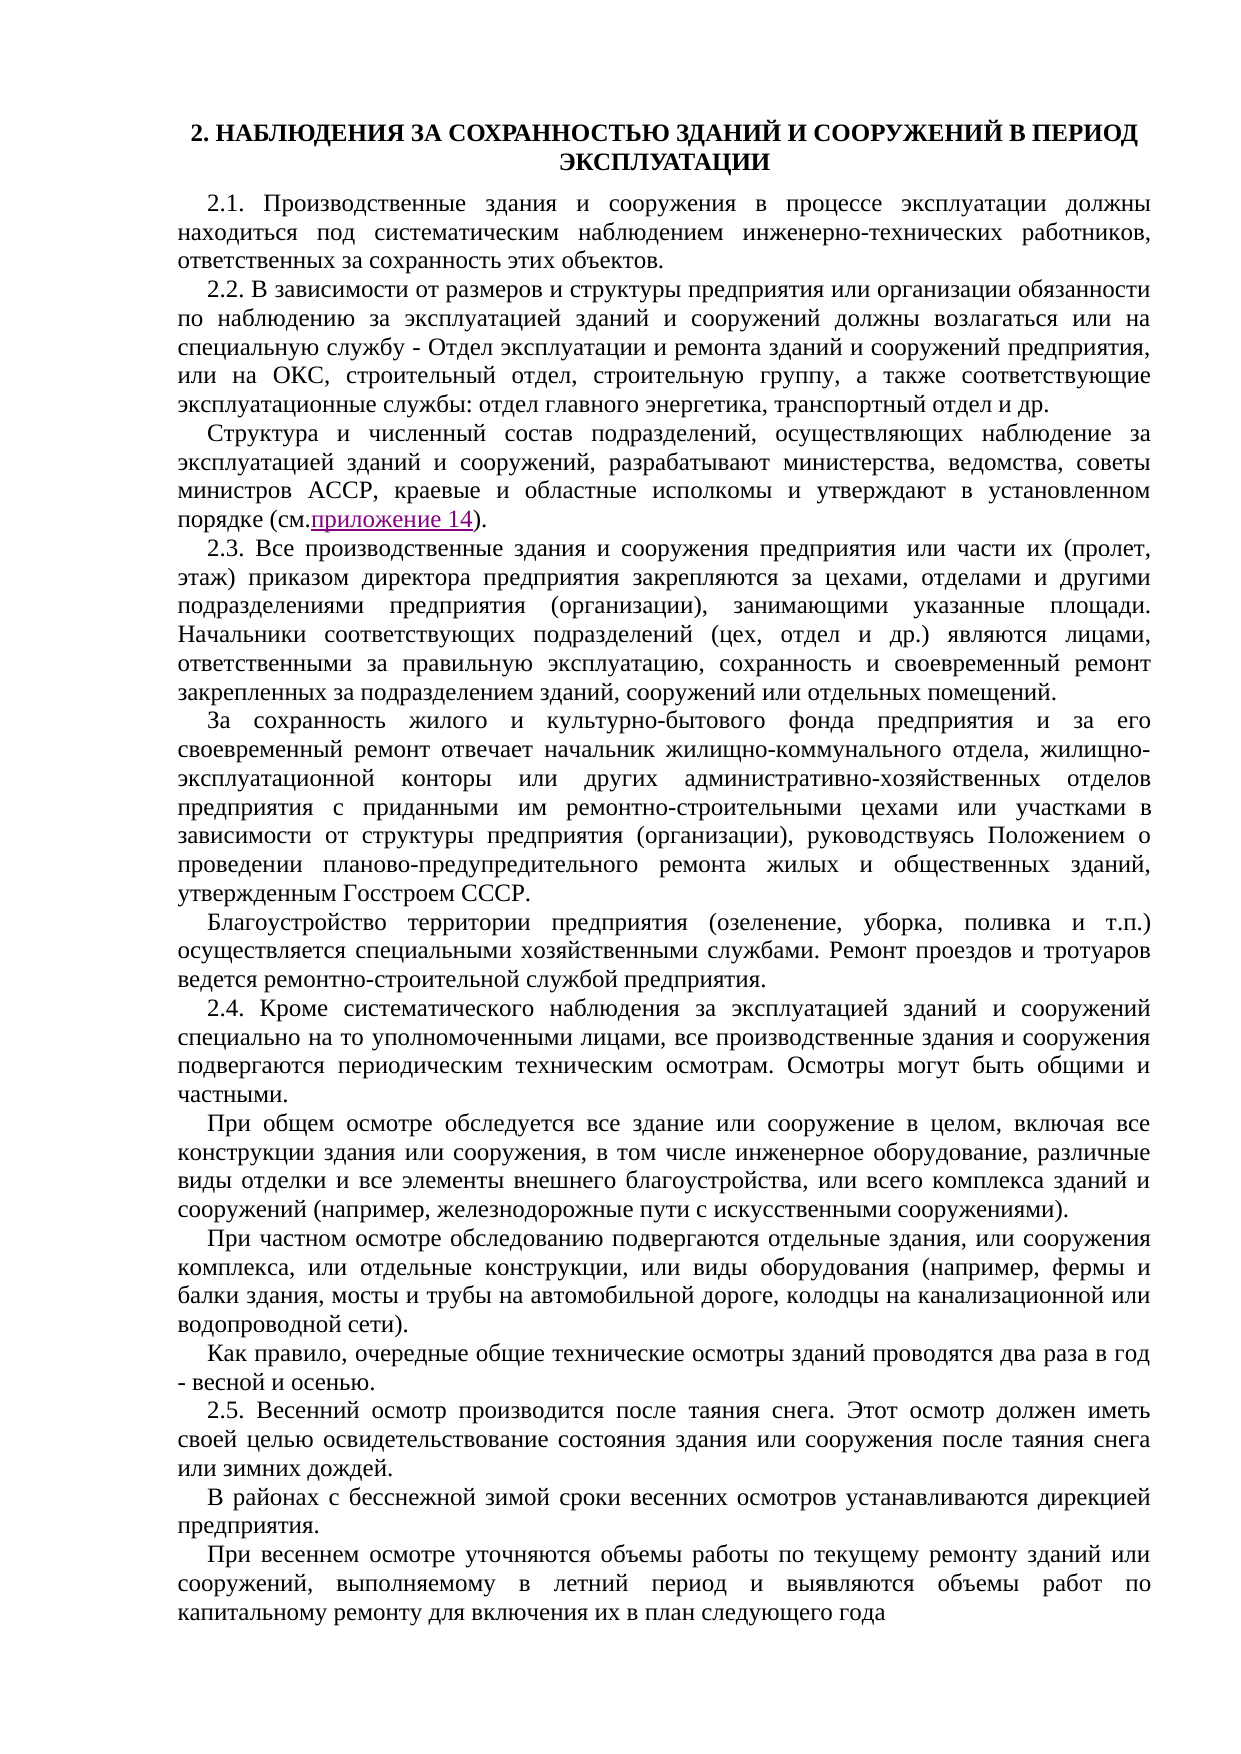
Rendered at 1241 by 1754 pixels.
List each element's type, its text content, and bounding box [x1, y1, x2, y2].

text Структура и численный состав подразделений, осуществляющих наблюдение за эксплуатацией зданий и сооружений, разрабатывают министерства, ведомства, советы министров АССР, краевые и областные исполкомы и утверждают в установленном порядке (см.приложение 14). [177, 418, 1152, 533]
text 2.4. Кроме систематического наблюдения за эксплуатацией зданий и сооружений специально на то уполномоченными лицами, все производственные здания и сооружения подвергаются периодическим техническим осмотрам. Осмотры могут быть общими и частными. [177, 993, 1152, 1108]
text При общем осмотре обследуется все здание или сооружение в целом, включая все конструкции здания или сооружения, в том числе инженерное оборудование, различные виды отделки и все элементы внешнего благоустройства, или всего комплекса зданий и сооружений (например, железнодорожные пути с искусственными сооружениями). [177, 1108, 1152, 1223]
text При весеннем осмотре уточняются объемы работы по текущему ремонту зданий или сооружений, выполняемому в летний период и выявляются объемы работ по капитальному ремонту для включения их в план следующего года [177, 1539, 1152, 1626]
text При частном осмотре обследованию подвергаются отдельные здания, или сооружения комплекса, или отдельные конструкции, или виды оборудования (например, фермы и балки здания, мосты и трубы на автомобильной дороге, колодцы на канализационной или водопроводной сети). [177, 1223, 1152, 1338]
text 2.2. В зависимости от размеров и структуры предприятия или организации обязанности по наблюдению за эксплуатацией зданий и сооружений должны возлагаться или на специальную службу - Отдел эксплуатации и ремонта зданий и сооружений предприятия, или на ОКС, строительный отдел, строительную группу, а также соответствующие эксплуатационные службы: отдел главного энергетика, транспортный отдел и др. [177, 274, 1152, 418]
text Благоустройство территории предприятия (озеленение, уборка, поливка и т.п.) осуществляется специальными хозяйственными службами. Ремонт проездов и тротуаров ведется ремонтно-строительной службой предприятия. [177, 907, 1152, 993]
text 2.3. Все производственные здания и сооружения предприятия или части их (пролет, этаж) приказом директора предприятия закрепляются за цехами, отделами и другими подразделениями предприятия (организации), занимающими указанные площади. Начальники соответствующих подразделений (цех, отдел и др.) являются лицами, ответственными за правильную эксплуатацию, сохранность и своевременный ремонт закрепленных за подразделением зданий, сооружений или отдельных помещений. [177, 533, 1152, 706]
text Как правило, очередные общие технические осмотры зданий проводятся два раза в год - весной и осенью. [177, 1338, 1152, 1396]
text 2.1. Производственные здания и сооружения в процессе эксплуатации должны находиться под систематическим наблюдением инженерно-технических работников, ответственных за сохранность этих объектов. [177, 188, 1152, 274]
text 2.5. Весенний осмотр производится после таяния снега. Этот осмотр должен иметь своей целью освидетельствование состояния здания или сооружения после таяния снега или зимних дождей. [177, 1396, 1152, 1482]
text За сохранность жилого и культурно-бытового фонда предприятия и за его своевременный ремонт отвечает начальник жилищно-коммунального отдела, жилищно-эксплуатационной конторы или других административно-хозяйственных отделов предприятия с приданными им ремонтно-строительными цехами или участками в зависимости от структуры предприятия (организации), руководствуясь Положением о проведении планово-предупредительного ремонта жилых и общественных зданий, утвержденным Госстроем СССР. [177, 706, 1152, 907]
text В районах с бесснежной зимой сроки весенних осмотров устанавливаются дирекцией предприятия. [177, 1482, 1152, 1539]
text 2. НАБЛЮДЕНИЯ ЗА СОХРАННОСТЬЮ ЗДАНИЙ И СООРУЖЕНИЙ В ПЕРИОД ЭКСПЛУАТАЦИИ [177, 118, 1152, 176]
